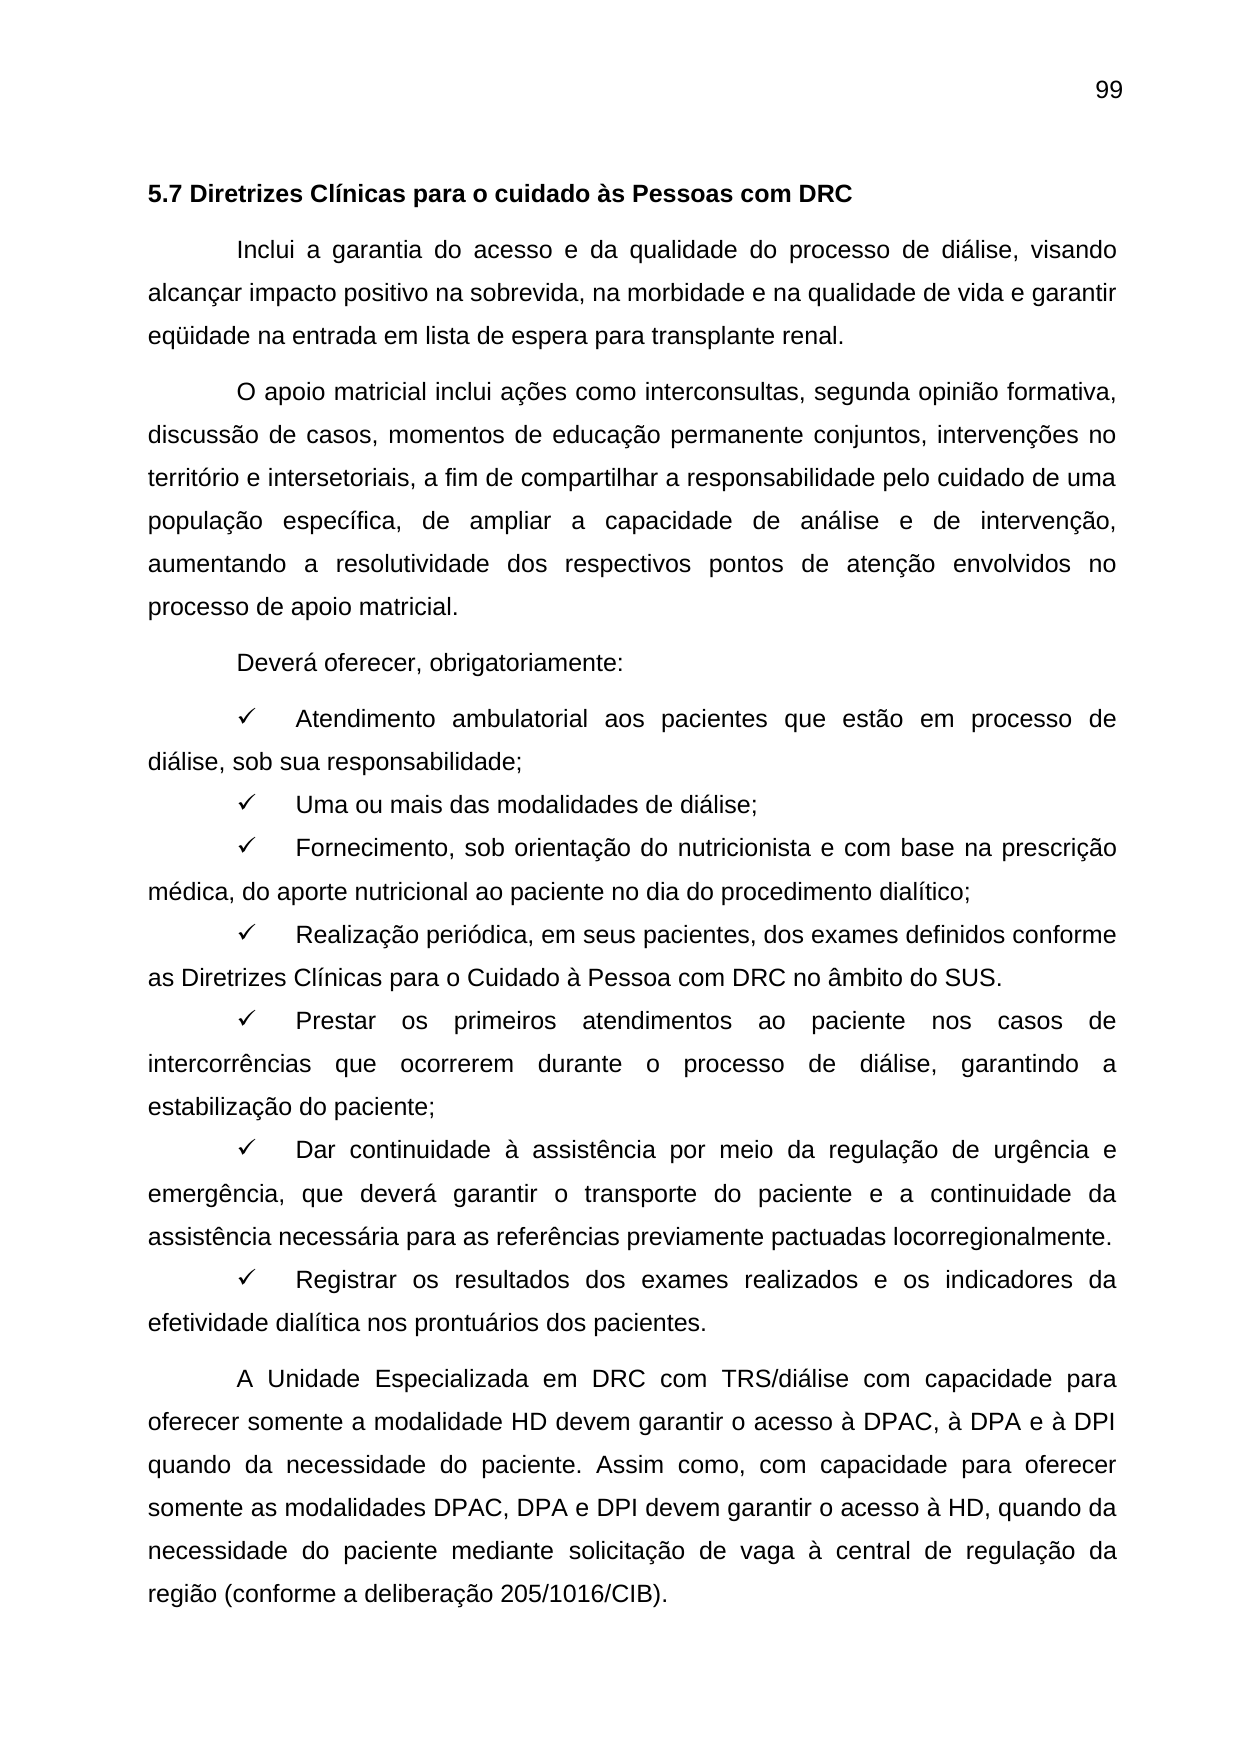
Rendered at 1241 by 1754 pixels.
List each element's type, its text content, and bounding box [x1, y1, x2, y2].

text Deverá oferecer, obrigatoriamente: [148, 648, 1118, 677]
text Inclui a garantia do acesso e da qualidade do processo de diálise, visando alcançar impacto positivo na sobrevida, na morbidade e na qualidade de vida e garantir eqüidade na entrada em lista de espera para transplante renal. [148, 235, 1118, 350]
text O apoio matricial inclui ações como interconsultas, segunda opinião formativa, discussão de casos, momentos de educação permanente conjuntos, intervenções no território e intersetoriais, a fim de compartilhar a responsabilidade pelo cuidado de uma população específica, de ampliar a capacidade de análise e de intervenção, aumentando a resolutividade dos respectivos pontos de atenção envolvidos no processo de apoio matricial. [148, 377, 1118, 621]
list Prestar os primeiros atendimentos ao paciente nos casos de intercorrências que ocorrerem durante o processo de diálise, garantindo a estabilização do paciente; [148, 1006, 1118, 1121]
list Realização periódica, em seus pacientes, dos exames definidos conforme as Diretrizes Clínicas para o Cuidado à Pessoa com DRC no âmbito do SUS. [148, 919, 1118, 992]
list Fornecimento, sob orientação do nutricionista e com base na prescrição médica, do aporte nutricional ao paciente no dia do procedimento dialítico; [148, 833, 1118, 905]
list Atendimento ambulatorial aos pacientes que estão em processo de diálise, sob sua responsabilidade; [148, 704, 1118, 776]
list Uma ou mais das modalidades de diálise; [148, 790, 1118, 819]
list Registrar os resultados dos exames realizados e os indicadores da efetividade dialítica nos prontuários dos pacientes. [148, 1265, 1118, 1337]
subtitle 5.7 Diretrizes Clínicas para o cuidado às Pessoas com DRC [148, 179, 1123, 208]
list Dar continuidade à assistência por meio da regulação de urgência e emergência, que deverá garantir o transporte do paciente e a continuidade da assistência necessária para as referências previamente pactuadas locorregionalmente. [148, 1135, 1118, 1251]
text A Unidade Especializada em DRC com TRS/diálise com capacidade para oferecer somente a modalidade HD devem garantir o acesso à DPAC, à DPA e à DPI quando da necessidade do paciente. Assim como, com capacidade para oferecer somente as modalidades DPAC, DPA e DPI devem garantir o acesso à HD, quando da necessidade do paciente mediante solicitação de vaga à central de regulação da região (conforme a deliberação 205/1016/CIB). [148, 1364, 1118, 1608]
